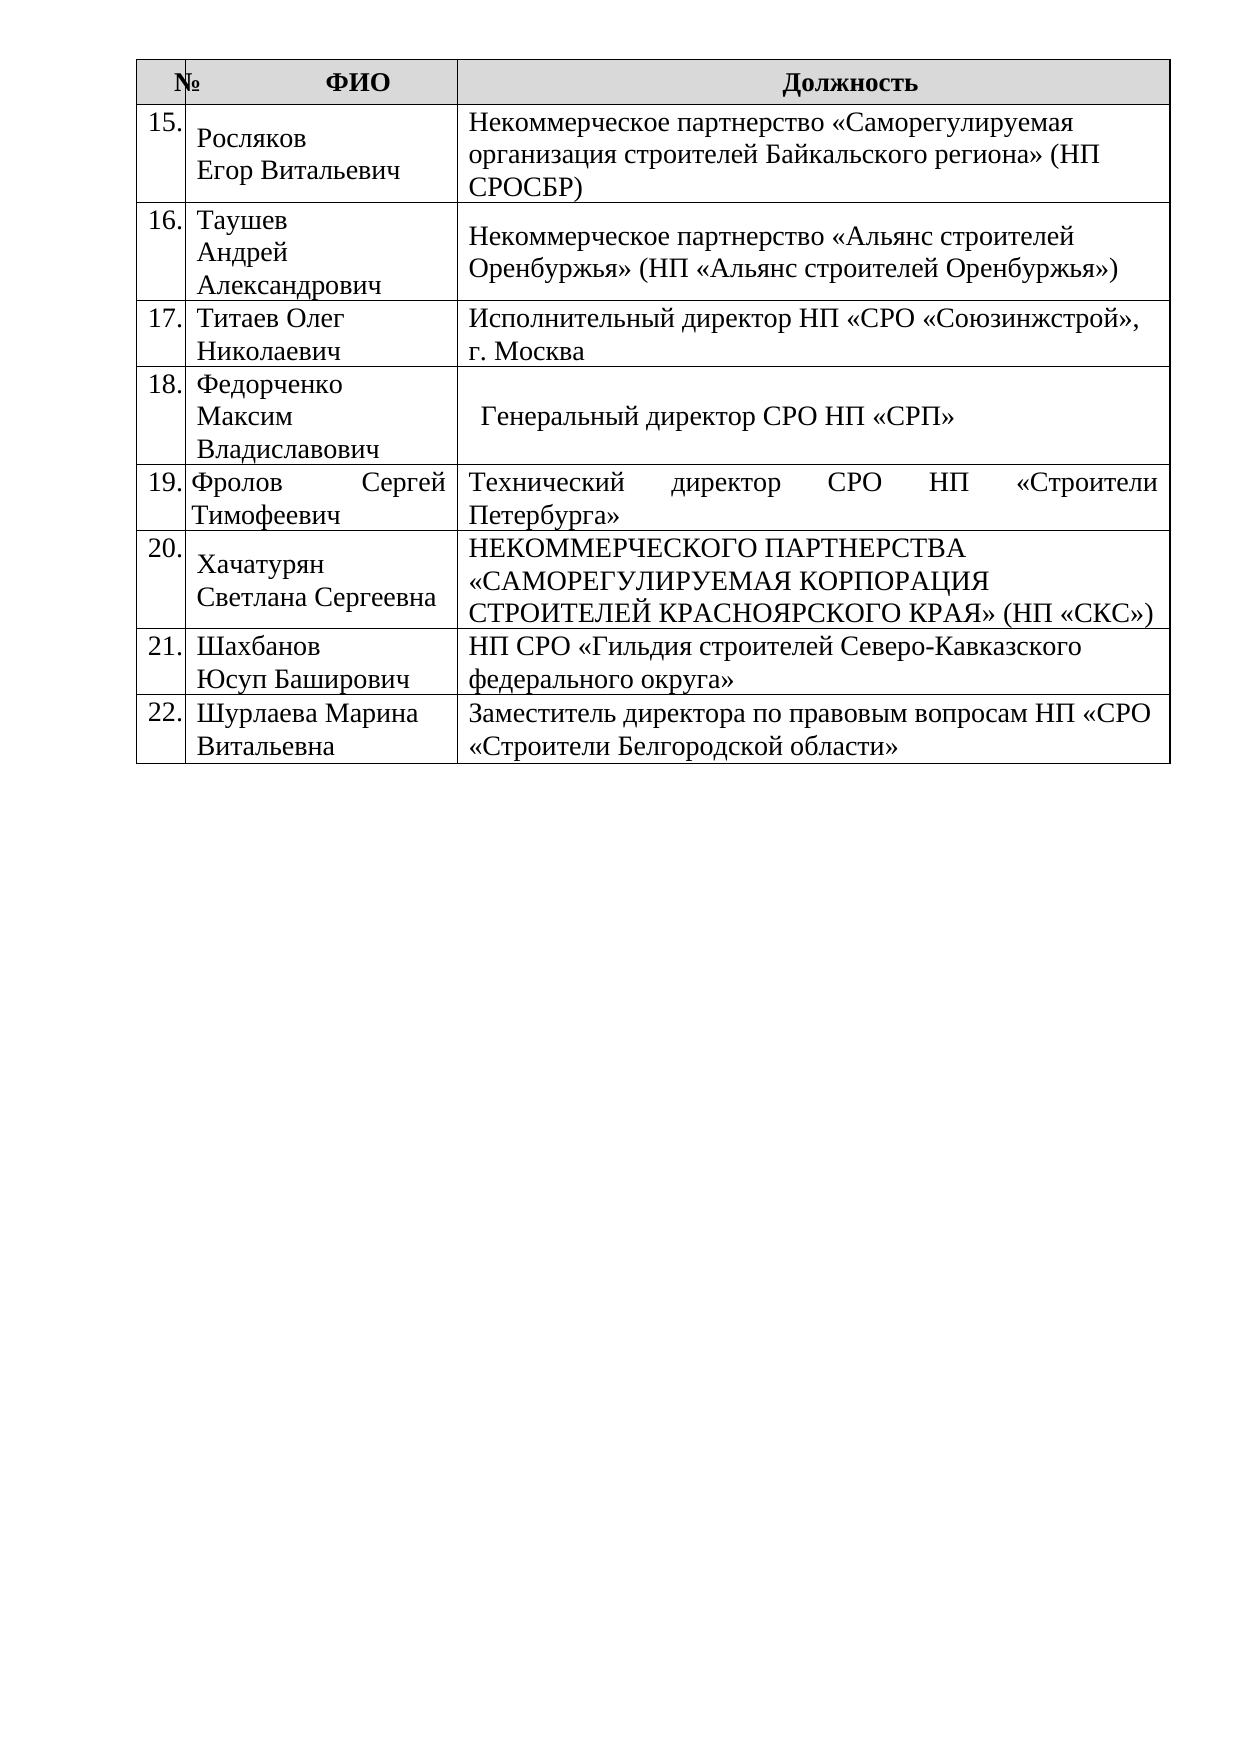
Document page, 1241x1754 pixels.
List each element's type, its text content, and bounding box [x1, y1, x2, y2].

table_cell Росляков Егор Витальевич [186, 105, 457, 202]
table_header Должность [458, 60, 1169, 104]
table_cell Некоммерческое партнерство «Альянс строителей Оренбуржья» (НП «Альянс строителей Оренбуржья») [458, 203, 1169, 300]
table_cell Фролов Сергей Тимофеевич [186, 465, 457, 530]
table_cell [137, 695, 185, 763]
table_cell Федорченко Максим Владиславович [186, 367, 457, 464]
table_cell Шурлаева Марина Витальевна [186, 695, 457, 763]
table_cell Хачатурян Светлана Сергеевна [186, 531, 457, 628]
table_cell [137, 203, 185, 300]
table_cell Некоммерческое партнерство «Саморегулируемая организация строителей Байкальского региона» (НП СРОСБР) [458, 105, 1169, 202]
table_cell [137, 367, 185, 464]
table_cell Шахбанов Юсуп Баширович [186, 629, 457, 694]
table_cell НЕКОММЕРЧЕСКОГО ПАРТНЕРСТВА «САМОРЕГУЛИРУЕМАЯ КОРПОРАЦИЯ СТРОИТЕЛЕЙ КРАСНОЯРСКОГО КРАЯ» (НП «СКС») [458, 531, 1169, 628]
table_cell [137, 629, 185, 694]
table_cell Заместитель директора по правовым вопросам НП «СРО «Строители Белгородской области» [458, 695, 1169, 763]
table_header № [137, 60, 185, 104]
table_cell [137, 301, 185, 366]
table_cell Технический директор СРО НП «Строители Петербурга» [458, 465, 1169, 530]
table_cell [137, 531, 185, 628]
table_cell Таушев Андрей Александрович [186, 203, 457, 300]
table_cell Титаев Олег Николаевич [186, 301, 457, 366]
table_cell [137, 105, 185, 202]
table_cell [137, 465, 185, 530]
table_cell НП СРО «Гильдия строителей Северо-Кавказского федерального округа» [458, 629, 1169, 694]
table_cell Исполнительный директор НП «СРО «Союзинжстрой», г. Москва [458, 301, 1169, 366]
table_header ФИО [186, 60, 457, 104]
table_cell Генеральный директор СРО НП «СРП» [458, 367, 1169, 464]
